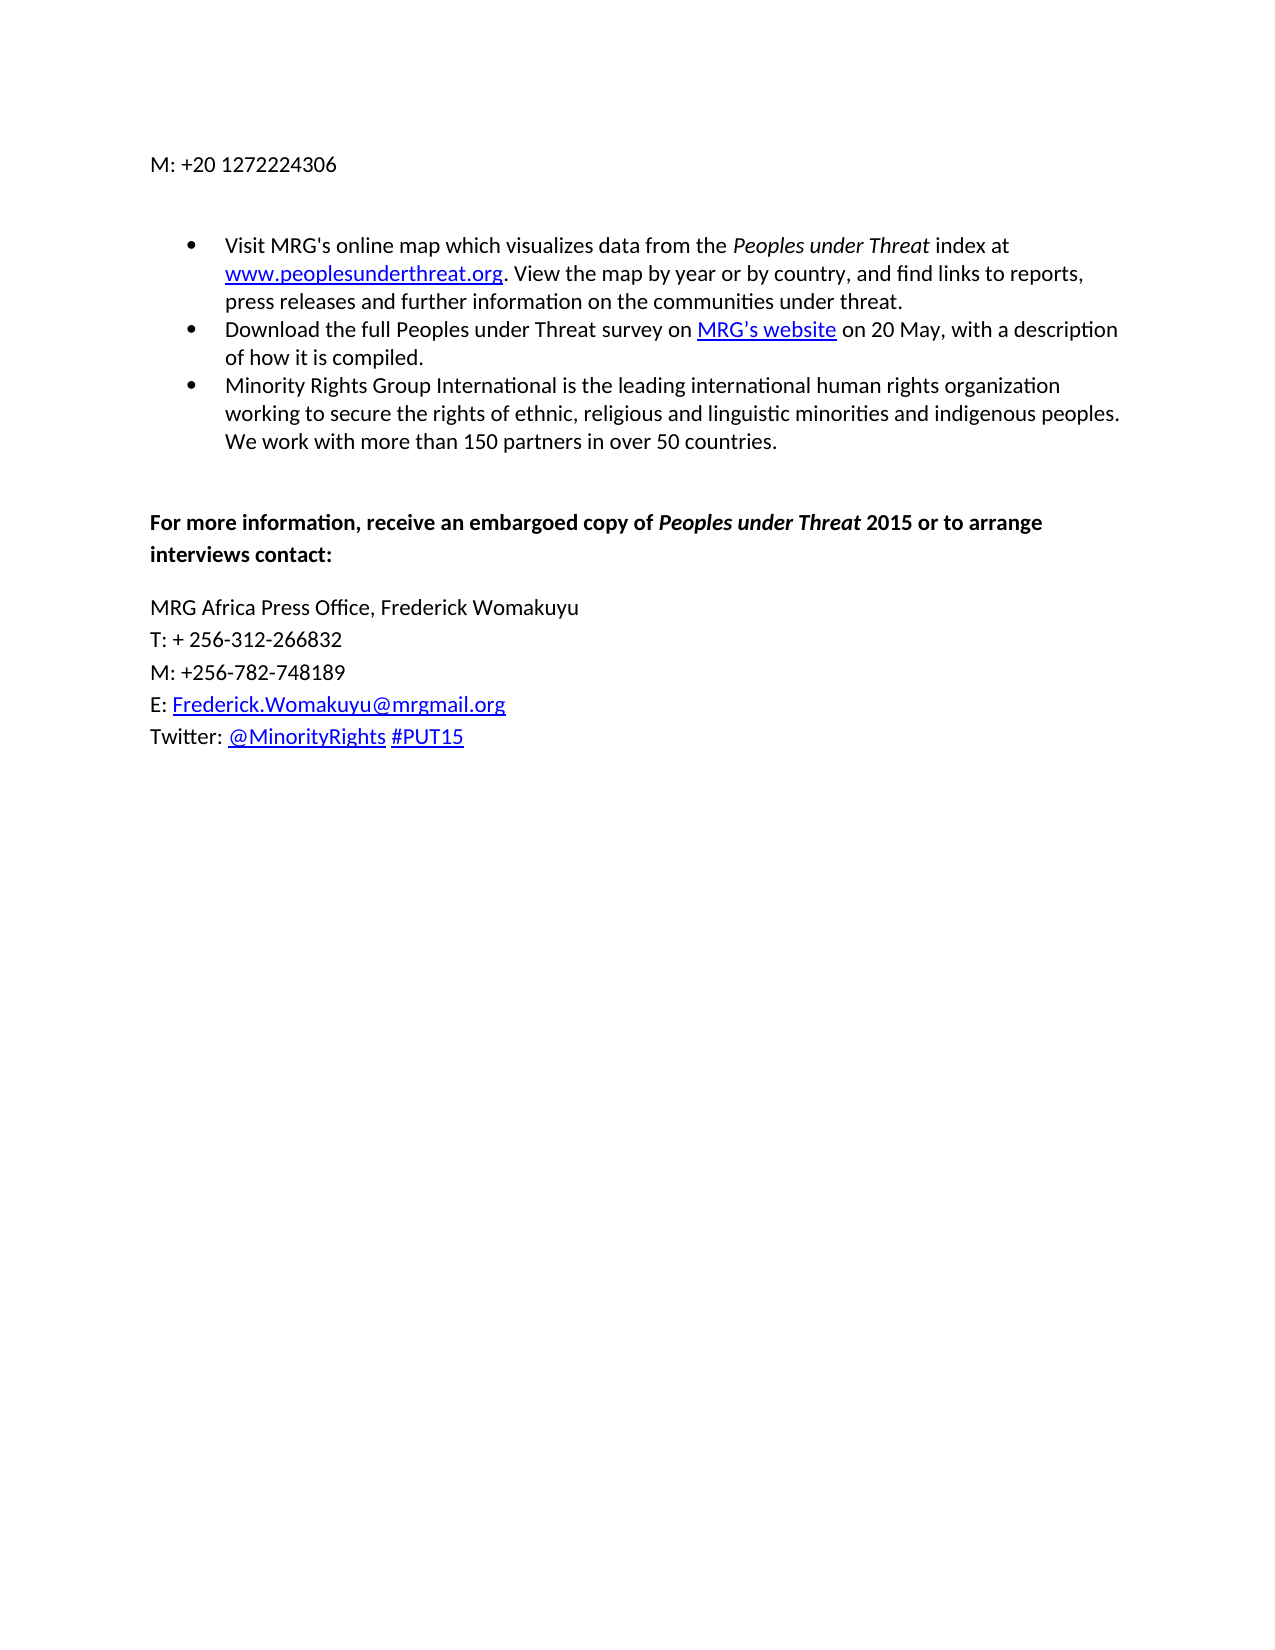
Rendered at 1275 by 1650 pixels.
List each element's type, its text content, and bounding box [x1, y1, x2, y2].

text M: +20 1272224306 [150, 150, 1125, 178]
list Minority Rights Group International is the leading international human rights organization working to secure the rights of ethnic, religious and linguistic minorities and indigenous peoples. We work with more than 150 partners in over 50 countries. [187, 371, 1125, 455]
list Download the full Peoples under Threat survey on MRG’s website on 20 May, with a description of how it is compiled. [187, 315, 1125, 371]
text For more information, receive an embargoed copy of Peoples under Threat 2015 or to arrange interviews contact: [150, 508, 1125, 568]
list Visit MRG's online map which visualizes data from the Peoples under Threat index at www.peoplesunderthreat.org. View the map by year or by country, and find links to reports, press releases and further information on the communities under threat. [187, 231, 1125, 315]
text MRG Africa Press Office, Frederick Womakuyu T: + 256-312-266832 M: +256-782-748189 E: Frederick.Womakuyu@mrgmail.org Twitter: @MinorityRights #PUT15 [150, 593, 1125, 750]
